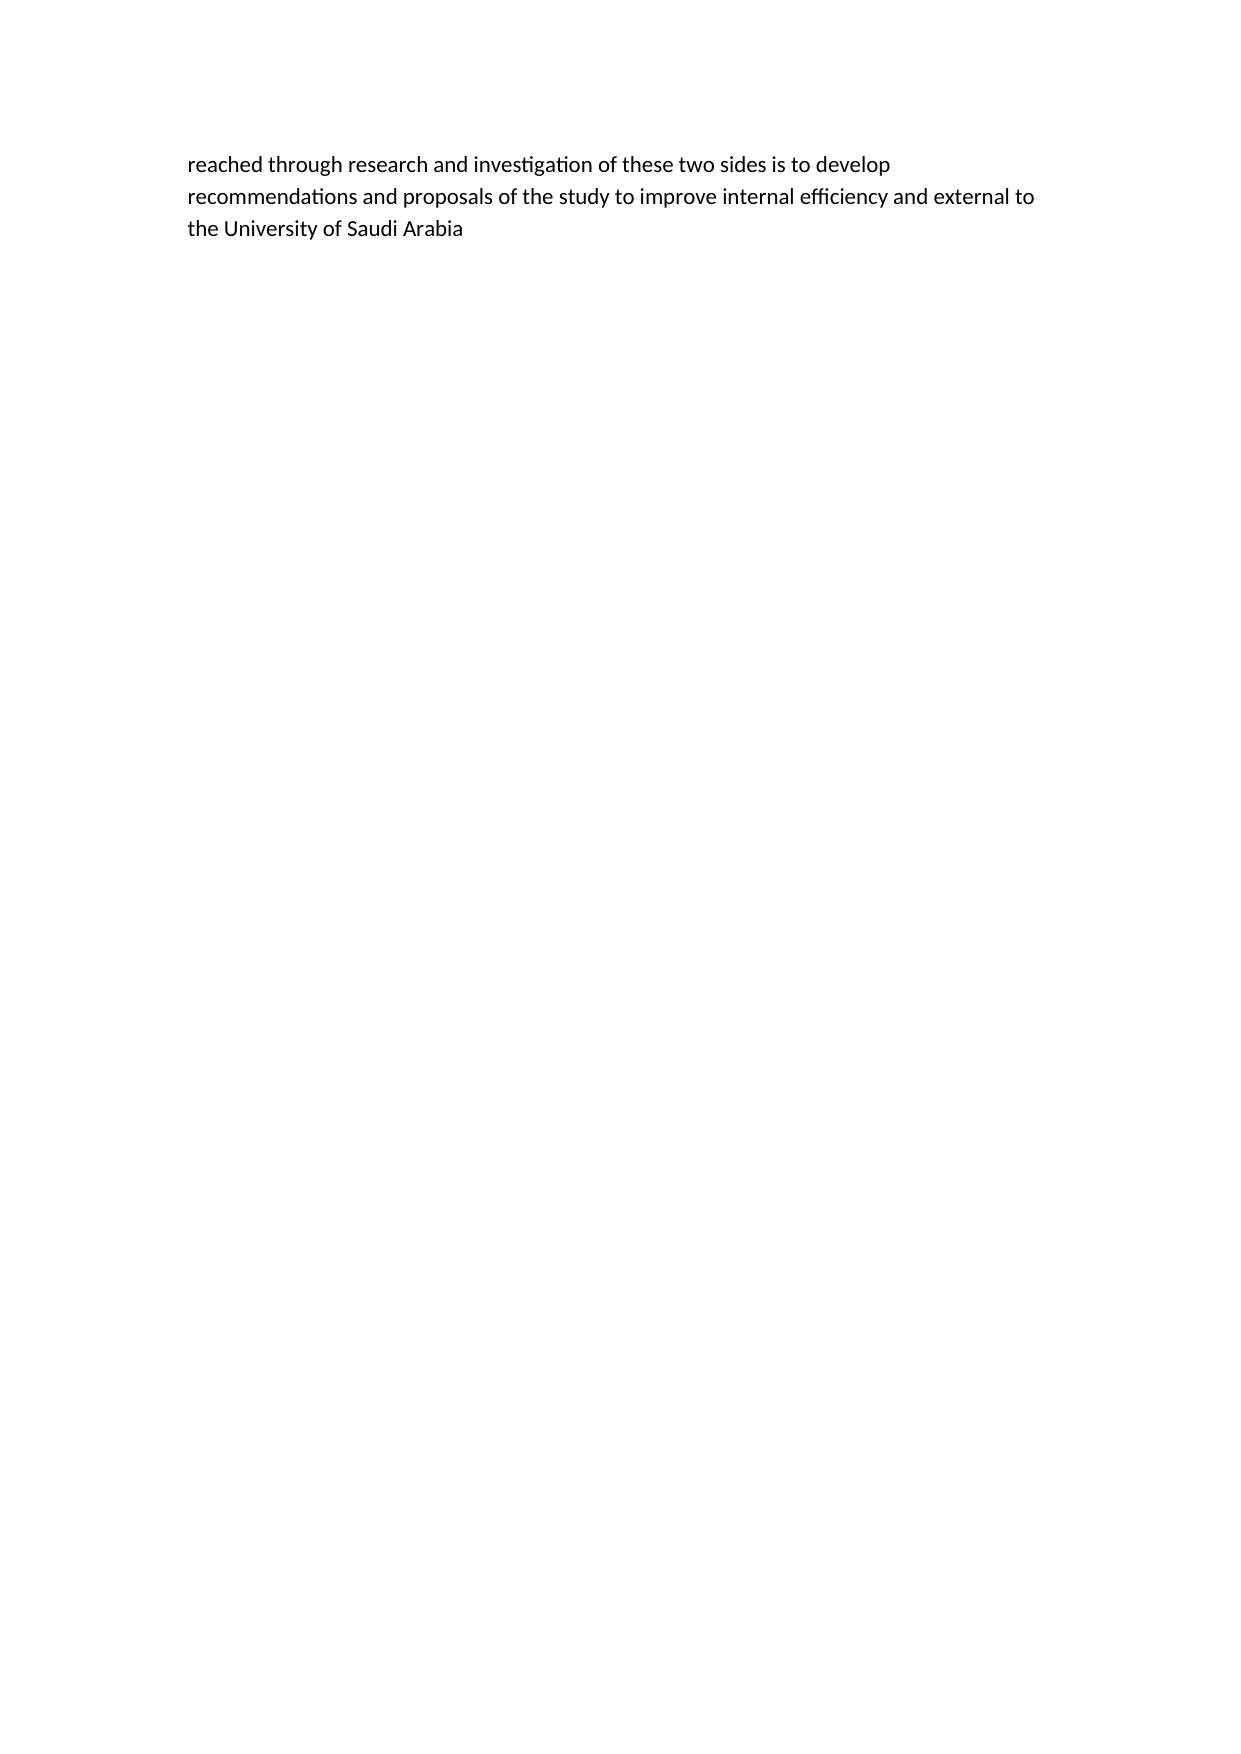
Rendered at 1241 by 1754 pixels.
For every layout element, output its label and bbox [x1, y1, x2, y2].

text [187, 150, 1053, 242]
